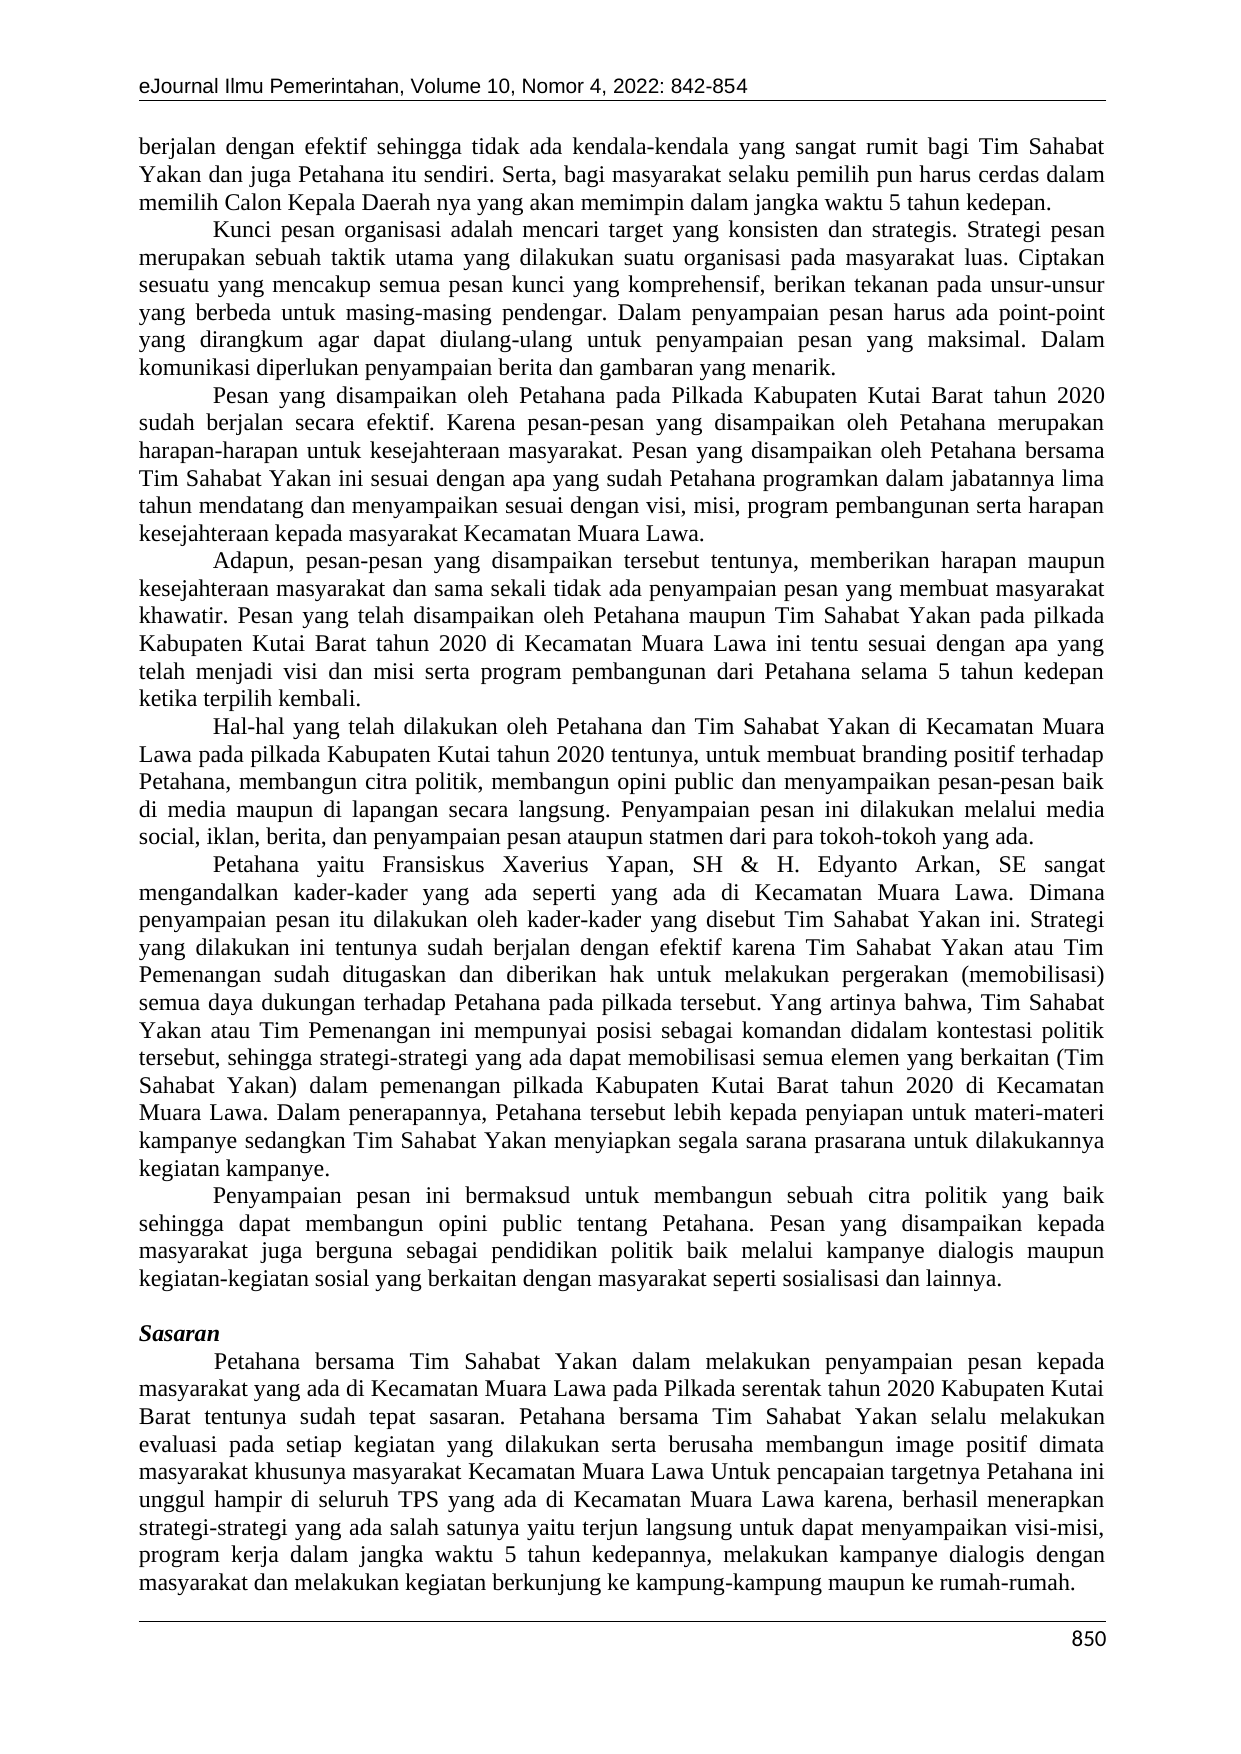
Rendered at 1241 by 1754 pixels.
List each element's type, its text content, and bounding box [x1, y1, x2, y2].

text Penyampaian pesan ini bermaksud untuk membangun sebuah citra politik yang baik sehingga dapat membangun opini public tentang Petahana. Pesan yang disampaikan kepada masyarakat juga berguna sebagai pendidikan politik baik melalui kampanye dialogis maupun kegiatan-kegiatan sosial yang berkaitan dengan masyarakat seperti sosialisasi dan lainnya. [139, 1181, 1106, 1292]
text Pesan yang disampaikan oleh Petahana pada Pilkada Kabupaten Kutai Barat tahun 2020 sudah berjalan secara efektif. Karena pesan-pesan yang disampaikan oleh Petahana merupakan harapan-harapan untuk kesejahteraan masyarakat. Pesan yang disampaikan oleh Petahana bersama Tim Sahabat Yakan ini sesuai dengan apa yang sudah Petahana programkan dalam jabatannya lima tahun mendatang dan menyampaikan sesuai dengan visi, misi, program pembangunan serta harapan kesejahteraan kepada masyarakat Kecamatan Muara Lawa. [139, 381, 1106, 546]
text Sasaran [139, 1319, 1106, 1347]
text Petahana bersama Tim Sahabat Yakan dalam melakukan penyampaian pesan kepada masyarakat yang ada di Kecamatan Muara Lawa pada Pilkada serentak tahun 2020 Kabupaten Kutai Barat tentunya sudah tepat sasaran. Petahana bersama Tim Sahabat Yakan selalu melakukan evaluasi pada setiap kegiatan yang dilakukan serta berusaha membangun image positif dimata masyarakat khusunya masyarakat Kecamatan Muara Lawa Untuk pencapaian targetnya Petahana ini unggul hampir di seluruh TPS yang ada di Kecamatan Muara Lawa karena, berhasil menerapkan strategi-strategi yang ada salah satunya yaitu terjun langsung untuk dapat menyampaikan visi-misi, program kerja dalam jangka waktu 5 tahun kedepannya, melakukan kampanye dialogis dengan masyarakat dan melakukan kegiatan berkunjung ke kampung-kampung maupun ke rumah-rumah. [139, 1347, 1106, 1595]
text Hal-hal yang telah dilakukan oleh Petahana dan Tim Sahabat Yakan di Kecamatan Muara Lawa pada pilkada Kabupaten Kutai tahun 2020 tentunya, untuk membuat branding positif terhadap Petahana, membangun citra politik, membangun opini public dan menyampaikan pesan-pesan baik di media maupun di lapangan secara langsung. Penyampaian pesan ini dilakukan melalui media social, iklan, berita, dan penyampaian pesan ataupun statmen dari para tokoh-tokoh yang ada. [139, 712, 1106, 850]
text Kunci pesan organisasi adalah mencari target yang konsisten dan strategis. Strategi pesan merupakan sebuah taktik utama yang dilakukan suatu organisasi pada masyarakat luas. Ciptakan sesuatu yang mencakup semua pesan kunci yang komprehensif, berikan tekanan pada unsur-unsur yang berbeda untuk masing-masing pendengar. Dalam penyampaian pesan harus ada point-point yang dirangkum agar dapat diulang-ulang untuk penyampaian pesan yang maksimal. Dalam komunikasi diperlukan penyampaian berita dan gambaran yang menarik. [139, 215, 1106, 381]
text Petahana yaitu Fransiskus Xaverius Yapan, SH & H. Edyanto Arkan, SE sangat mengandalkan kader-kader yang ada seperti yang ada di Kecamatan Muara Lawa. Dimana penyampaian pesan itu dilakukan oleh kader-kader yang disebut Tim Sahabat Yakan ini. Strategi yang dilakukan ini tentunya sudah berjalan dengan efektif karena Tim Sahabat Yakan atau Tim Pemenangan sudah ditugaskan dan diberikan hak untuk melakukan pergerakan (memobilisasi) semua daya dukungan terhadap Petahana pada pilkada tersebut. Yang artinya bahwa, Tim Sahabat Yakan atau Tim Pemenangan ini mempunyai posisi sebagai komandan didalam kontestasi politik tersebut, sehingga strategi-strategi yang ada dapat memobilisasi semua elemen yang berkaitan (Tim Sahabat Yakan) dalam pemenangan pilkada Kabupaten Kutai Barat tahun 2020 di Kecamatan Muara Lawa. Dalam penerapannya, Petahana tersebut lebih kepada penyiapan untuk materi-materi kampanye sedangkan Tim Sahabat Yakan menyiapkan segala sarana prasarana untuk dilakukannya kegiatan kampanye. [139, 850, 1106, 1181]
text Adapun, pesan-pesan yang disampaikan tersebut tentunya, memberikan harapan maupun kesejahteraan masyarakat dan sama sekali tidak ada penyampaian pesan yang membuat masyarakat khawatir. Pesan yang telah disampaikan oleh Petahana maupun Tim Sahabat Yakan pada pilkada Kabupaten Kutai Barat tahun 2020 di Kecamatan Muara Lawa ini tentu sesuai dengan apa yang telah menjadi visi dan misi serta program pembangunan dari Petahana selama 5 tahun kedepan ketika terpilih kembali. [139, 546, 1106, 712]
text berjalan dengan efektif sehingga tidak ada kendala-kendala yang sangat rumit bagi Tim Sahabat Yakan dan juga Petahana itu sendiri. Serta, bagi masyarakat selaku pemilih pun harus cerdas dalam memilih Calon Kepala Daerah nya yang akan memimpin dalam jangka waktu 5 tahun kedepan. [139, 132, 1106, 215]
